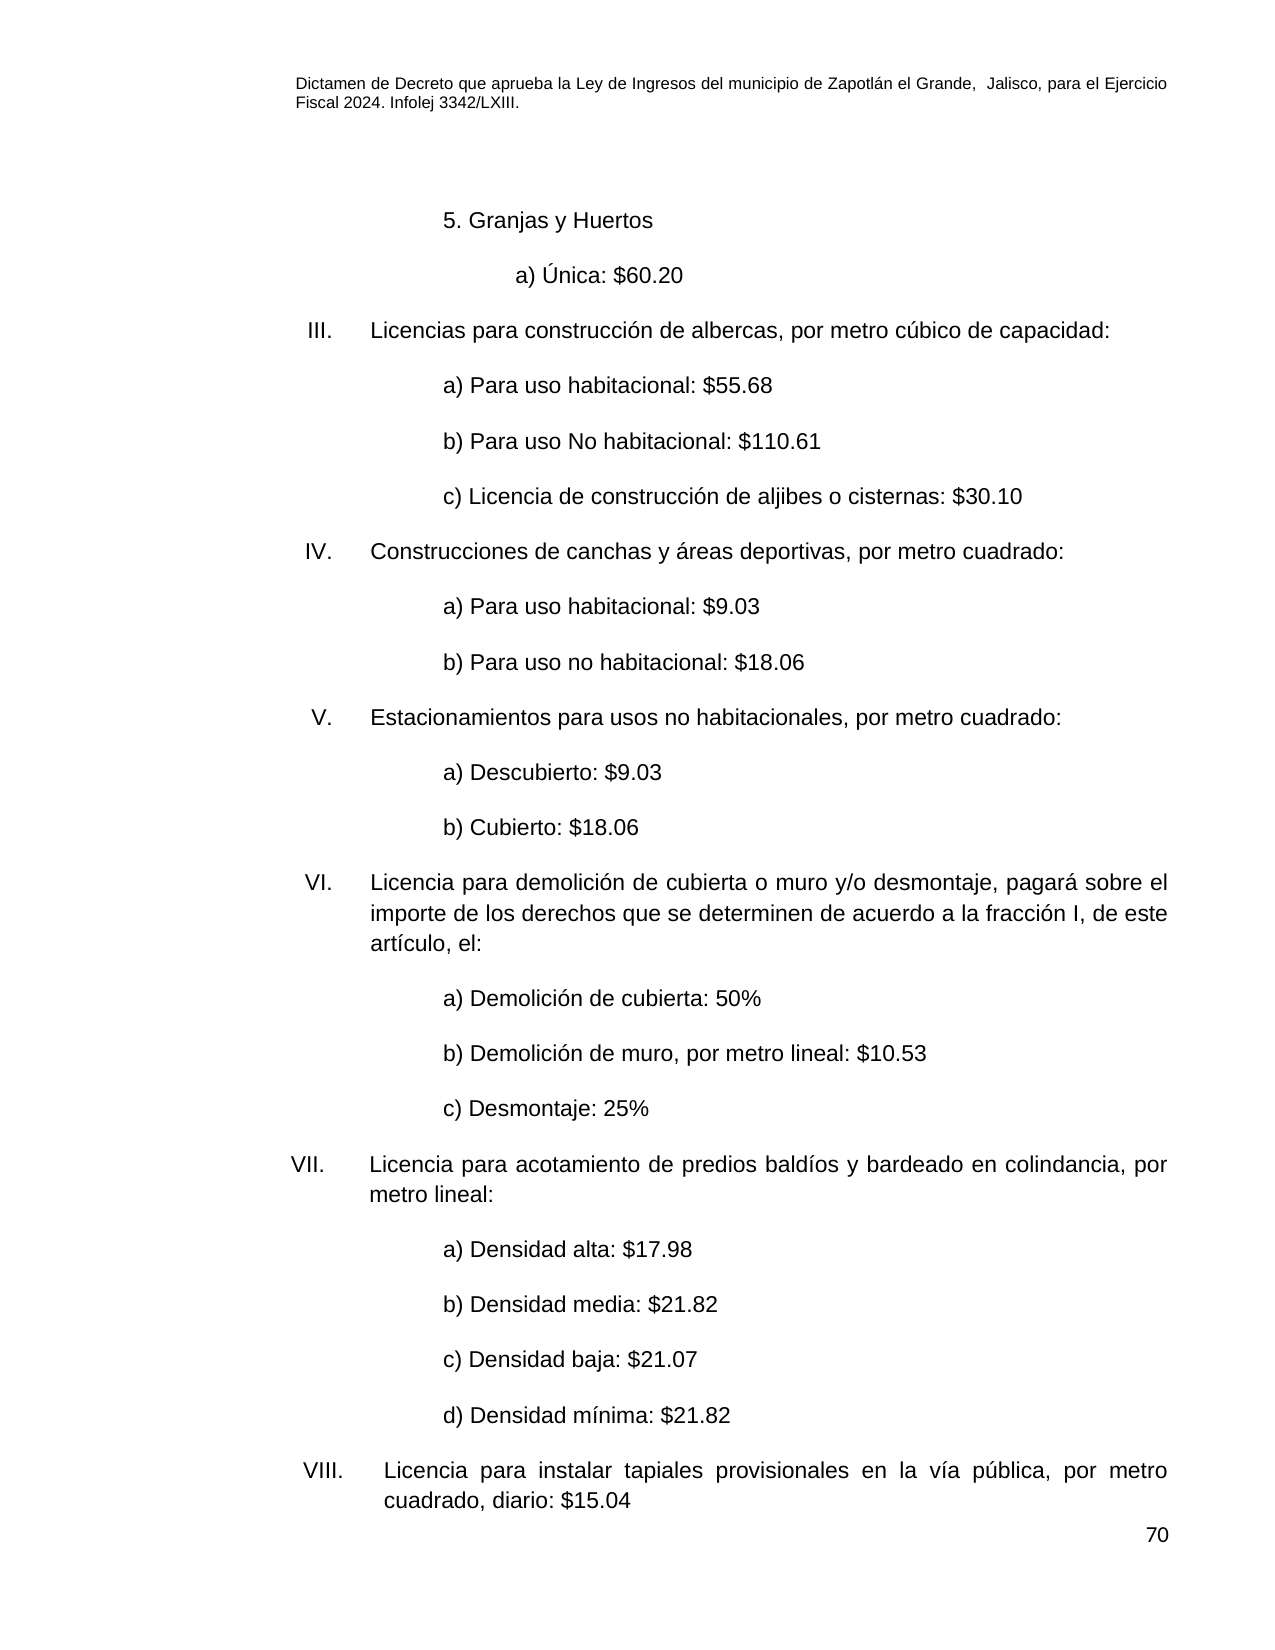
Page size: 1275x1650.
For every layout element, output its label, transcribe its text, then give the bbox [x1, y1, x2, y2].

text c) Licencia de construcción de aljibes o cisternas: $30.10 [443, 483, 1169, 509]
list Licencia para instalar tapiales provisionales en la vía pública, por metro cuadrado, diario: $15.04 [344, 1457, 1169, 1513]
list Licencias para construcción de albercas, por metro cúbico de capacidad: [333, 317, 1169, 343]
text a) Densidad alta: $17.98 [443, 1236, 1169, 1262]
text a) Demolición de cubierta: 50% [443, 985, 1169, 1011]
text a) Para uso habitacional: $55.68 [443, 372, 1169, 399]
text b) Demolición de muro, por metro lineal: $10.53 [443, 1040, 1169, 1066]
list Estacionamientos para usos no habitacionales, por metro cuadrado: [333, 704, 1169, 730]
text a) Descubierto: $9.03 [443, 759, 1169, 785]
text b) Densidad media: $21.82 [443, 1291, 1169, 1317]
list Construcciones de canchas y áreas deportivas, por metro cuadrado: [333, 538, 1169, 564]
text c) Densidad baja: $21.07 [443, 1346, 1169, 1373]
text b) Para uso no habitacional: $18.06 [443, 648, 1169, 675]
text d) Densidad mínima: $21.82 [443, 1402, 1169, 1428]
text a) Para uso habitacional: $9.03 [443, 593, 1169, 619]
text a) Única: $60.20 [458, 262, 1169, 288]
text c) Desmontaje: 25% [443, 1095, 1169, 1122]
list Licencia para demolición de cubierta o muro y/o desmontaje, pagará sobre el importe de los derechos que se determinen de acuerdo a la fracción I, de este artículo, el: [333, 869, 1169, 956]
list Licencia para acotamiento de predios baldíos y bardeado en colindancia, por metro lineal: [325, 1151, 1169, 1207]
text b) Para uso No habitacional: $110.61 [443, 428, 1169, 454]
text b) Cubierto: $18.06 [443, 814, 1169, 840]
text 5. Granjas y Huertos [443, 207, 1169, 233]
